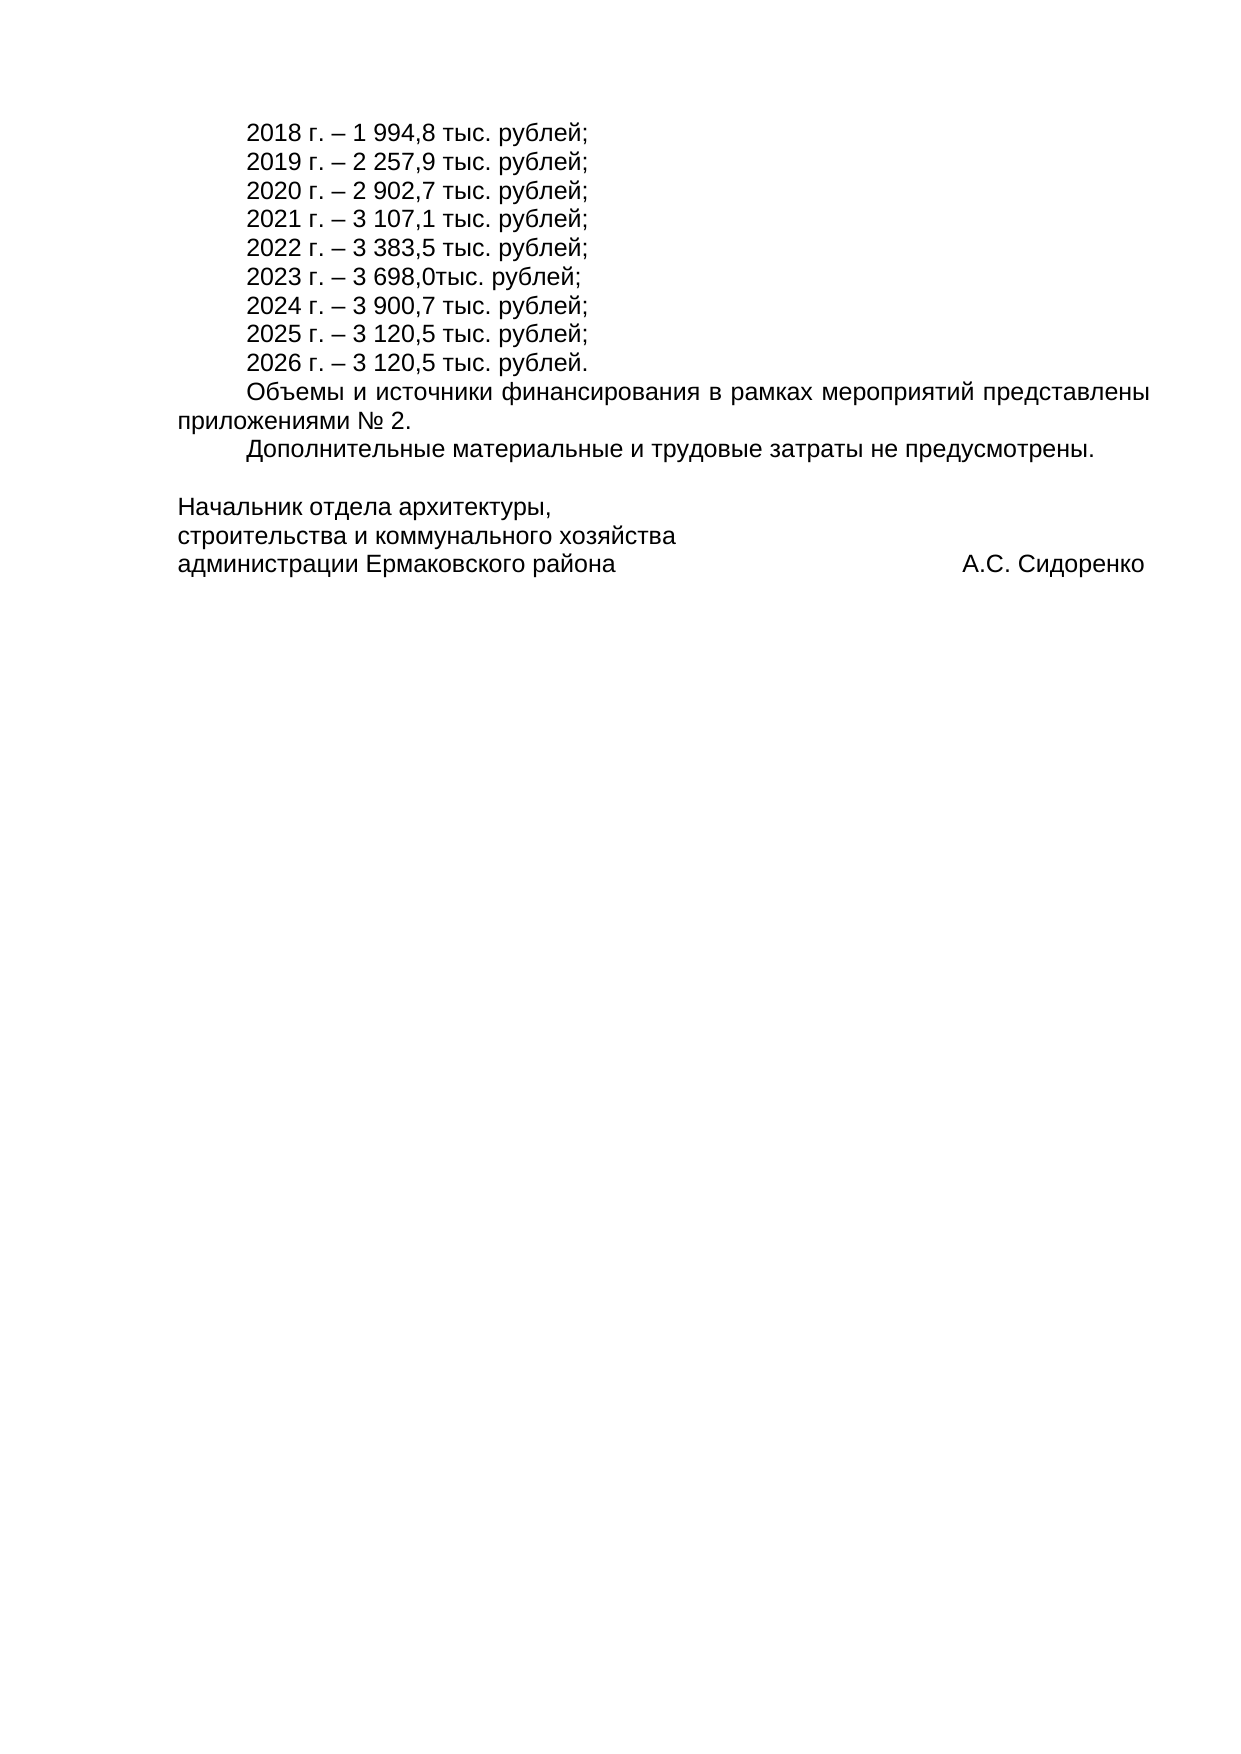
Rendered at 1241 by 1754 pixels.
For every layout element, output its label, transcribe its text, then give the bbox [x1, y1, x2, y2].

text 2023 г. – 3 698,0тыс. рублей; [177, 262, 1152, 291]
text Дополнительные материальные и трудовые затраты не предусмотрены. [177, 434, 1152, 463]
text 2026 г. – 3 120,5 тыс. рублей. [177, 348, 1152, 377]
text администрации Ермаковского района А.С. Сидоренко [177, 549, 1152, 578]
text 2018 г. – 1 994,8 тыс. рублей; [177, 118, 1152, 147]
text 2022 г. – 3 383,5 тыс. рублей; [177, 233, 1152, 262]
text 2021 г. – 3 107,1 тыс. рублей; [177, 204, 1152, 233]
text 2025 г. – 3 120,5 тыс. рублей; [177, 319, 1152, 348]
text 2019 г. – 2 257,9 тыс. рублей; [177, 147, 1152, 176]
text 2020 г. – 2 902,7 тыс. рублей; [177, 176, 1152, 204]
text строительства и коммунального хозяйства [177, 521, 1152, 549]
text Объемы и источники финансирования в рамках мероприятий представлены приложениями № 2. [177, 377, 1152, 434]
text Начальник отдела архитектуры, [177, 492, 1152, 521]
text 2024 г. – 3 900,7 тыс. рублей; [177, 291, 1152, 319]
